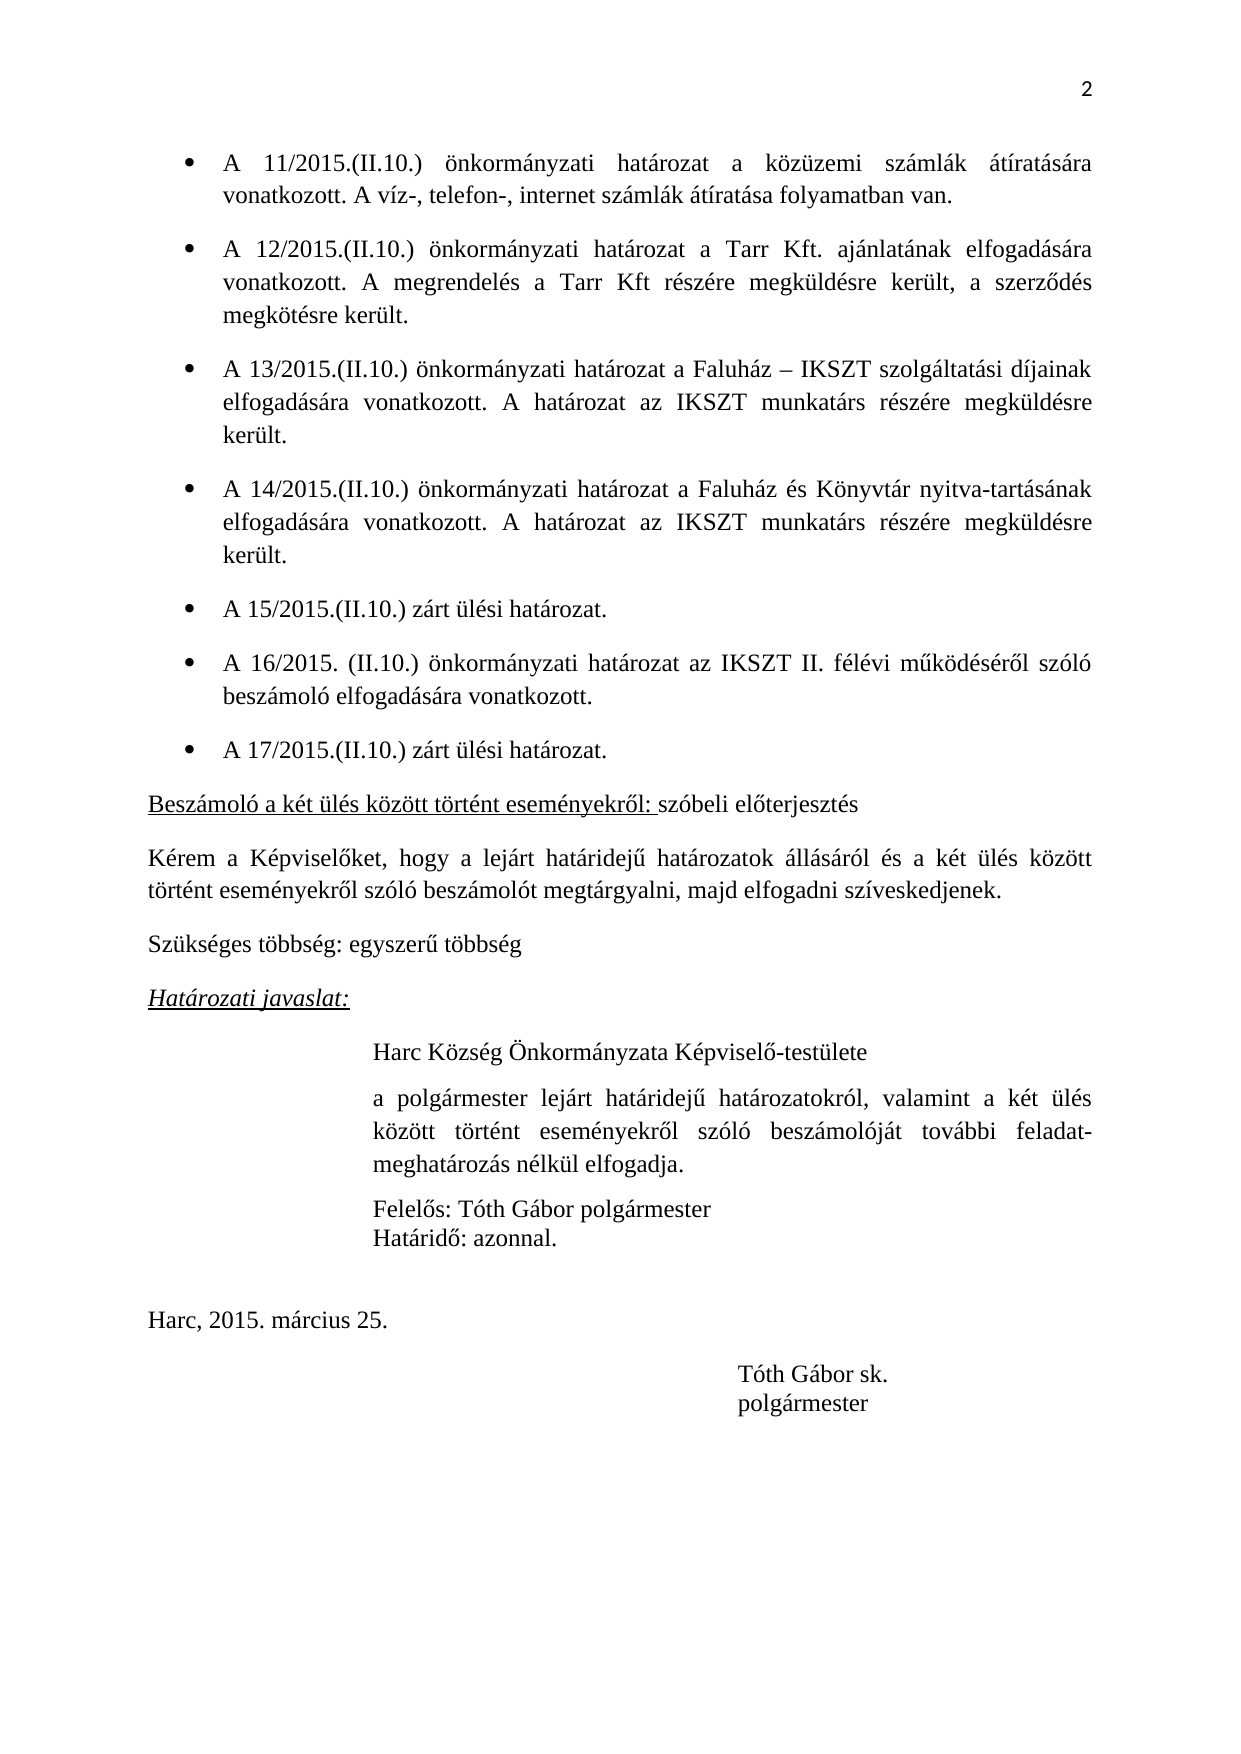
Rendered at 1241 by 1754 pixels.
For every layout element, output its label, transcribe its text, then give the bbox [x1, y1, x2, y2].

list A 15/2015.(II.10.) zárt ülési határozat. [185, 594, 1093, 623]
list A 14/2015.(II.10.) önkormányzati határozat a Faluház és Könyvtár nyitva-tartásának elfogadására vonatkozott. A határozat az IKSZT munkatárs részére megküldésre került. [185, 474, 1093, 569]
text Harc, 2015. március 25. [148, 1306, 1093, 1334]
list A 13/2015.(II.10.) önkormányzati határozat a Faluház – IKSZT szolgáltatási díjainak elfogadására vonatkozott. A határozat az IKSZT munkatárs részére megküldésre került. [185, 354, 1093, 449]
text Kérem a Képviselőket, hogy a lejárt határidejű határozatok állásáról és a két ülés között történt eseményekről szóló beszámolót megtárgyalni, majd elfogadni szíveskedjenek. [148, 843, 1093, 904]
list A 11/2015.(II.10.) önkormányzati határozat a közüzemi számlák átíratására vonatkozott. A víz-, telefon-, internet számlák átíratása folyamatban van. [185, 148, 1093, 209]
list A 16/2015. (II.10.) önkormányzati határozat az IKSZT II. félévi működéséről szóló beszámoló elfogadására vonatkozott. [185, 648, 1093, 710]
text Felelős: polgármester [373, 1194, 1093, 1223]
list A 17/2015.(II.10.) zárt ülési határozat. [185, 735, 1093, 764]
text Beszámoló a két ülés között történt eseményekről: szóbeli előterjesztés [148, 789, 1093, 817]
list A 12/2015.(II.10.) önkormányzati határozat a ajánlatának elfogadására vonatkozott. A megrendelés a Tarr Kft részére megküldésre került, a szerződés megkötésre került. [185, 234, 1093, 329]
text Határozati javaslat: [148, 983, 1093, 1012]
text Szükséges többség: egyszerű többség [148, 929, 1093, 958]
text a polgármester lejárt határidejű határozatokról, valamint a két ülés között történt eseményekről szóló beszámolóját további feladat-meghatározás nélkül elfogadja. [373, 1083, 1093, 1177]
text sk. polgármester [148, 1359, 1093, 1417]
text Harc Község Önkormányzata Képviselő-testülete [373, 1037, 1093, 1066]
text Határidő: azonnal. [373, 1223, 1093, 1252]
